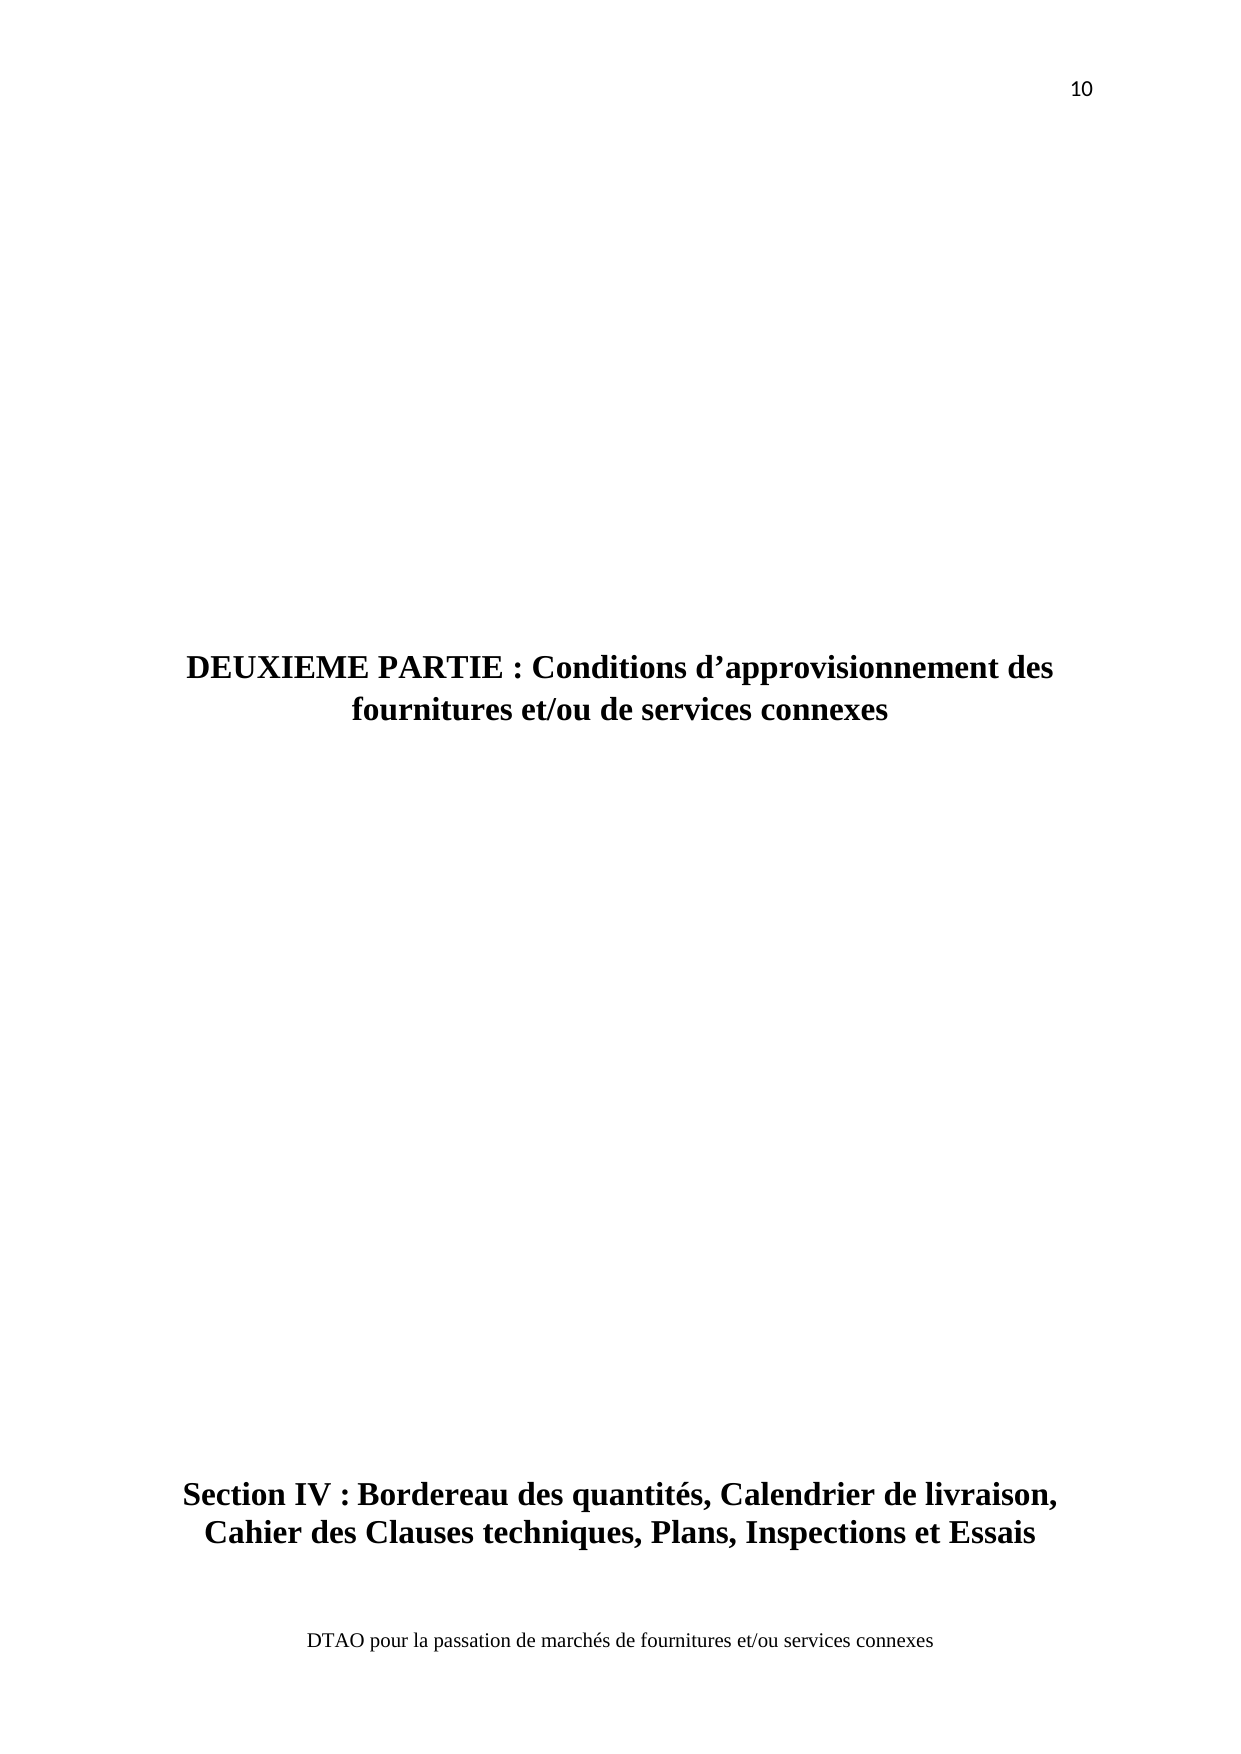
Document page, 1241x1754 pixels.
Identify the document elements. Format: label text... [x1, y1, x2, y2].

subtitle Section IV : Bordereau des quantités, Calendrier de livraison, Cahier des Clauses techniques, Plans, Inspections et Essais [148, 1474, 1093, 1551]
subtitle DEUXIEME PARTIE : Conditions d’approvisionnement des fournitures et/ou de services connexes [148, 648, 1093, 727]
